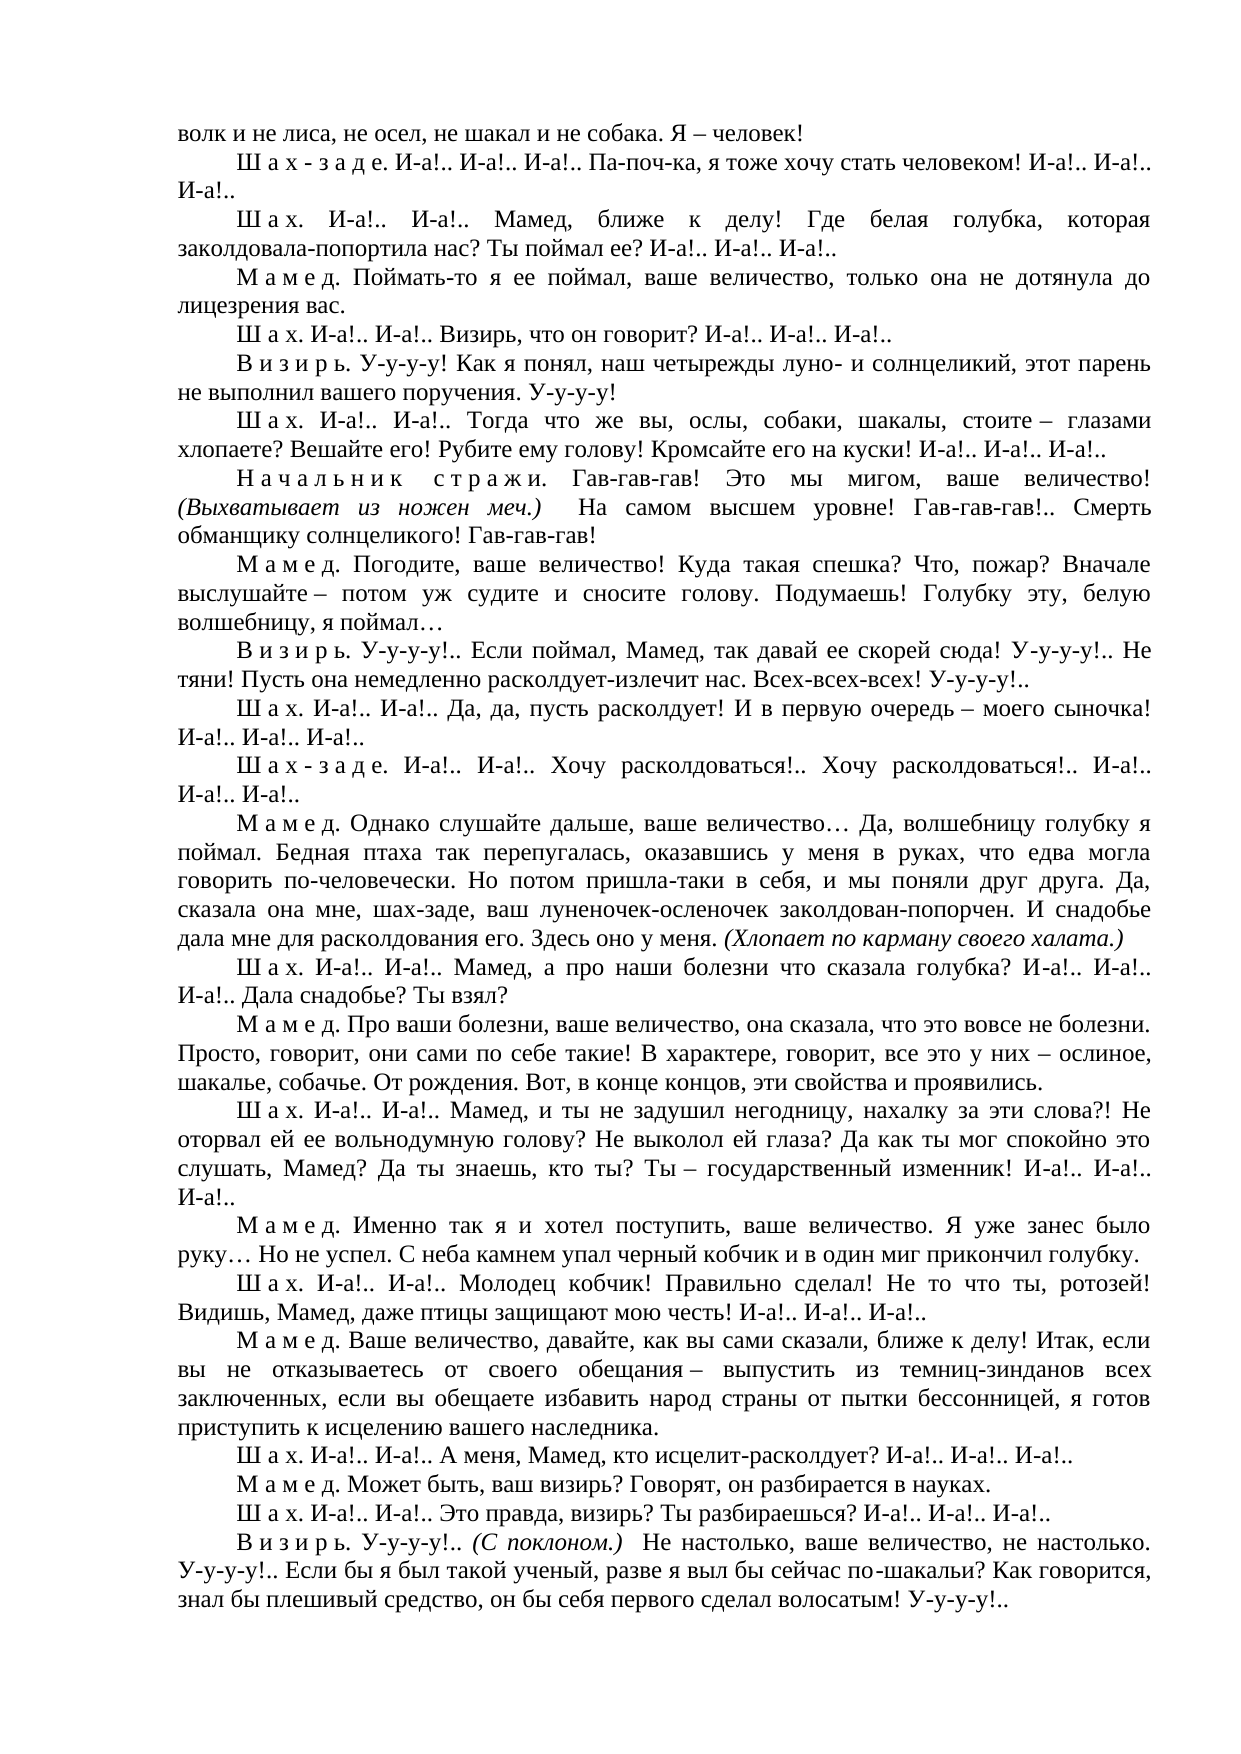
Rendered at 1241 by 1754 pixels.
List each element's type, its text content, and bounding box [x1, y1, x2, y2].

text Ш а х. И-а!.. И-а!.. Мамед, и ты не задушил негодницу, нахалку за эти слова?! Не оторвал ей ее вольнодумную голову? Не выколол ей глаза? Да как ты мог спокойно это слушать, Мамед? Да ты знаешь, кто ты? Ты – государственный изменник! И-а!.. И-а!.. И-а!.. [177, 1096, 1152, 1211]
text М а м е д. Поймать-то я ее поймал, ваше величество, только она не дотянула до лицезрения вас. [177, 262, 1152, 319]
text М а м е д. Про ваши болезни, ваше величество, она сказала, что это вовсе не болезни. Просто, говорит, они сами по себе такие! В характере, говорит, все это у них – ослиное, шакалье, собачье. От рождения. Вот, в конце концов, эти свойства и проявились. [177, 1009, 1152, 1096]
text М а м е д. Погодите, ваше величество! Куда такая спешка? Что, пожар? Вначале выслушайте – потом уж судите и сносите голову. Подумаешь! Голубку эту, белую волшебницу, я поймал… [177, 549, 1152, 636]
text Ш а х. И-а!.. И-а!.. Это правда, визирь? Ты разбираешься? И-а!.. И-а!.. И-а!.. [177, 1498, 1152, 1527]
text М а м е д. Однако слушайте дальше, ваше величество… Да, волшебницу голубку я поймал. Бедная птаха так перепугалась, оказавшись у меня в руках, что едва могла говорить по-человечески. Но потом пришла-таки в себя, и мы поняли друг друга. Да, сказала она мне, шах-заде, ваш луненочек-осленочек заколдован-попорчен. И снадобье дала мне для расколдования его. Здесь оно у меня. (Хлопает по карману своего халата.) [177, 808, 1152, 952]
text М а м е д. Именно так я и хотел поступить, ваше величество. Я уже занес было руку… Но не успел. С неба камнем упал черный кобчик и в один миг прикончил голубку. [177, 1211, 1152, 1268]
text В и з и р ь. У-у-у-у!.. Если поймал, Мамед, так давай ее скорей сюда! У-у-у-у!.. Не тяни! Пусть она немедленно расколдует-излечит нас. Всех-всех-всех! У-у-у-у!.. [177, 636, 1152, 693]
text В и з и р ь. У-у-у-у! Как я понял, наш четырежды луно- и солнцеликий, этот парень не выполнил вашего поручения. У-у-у-у! [177, 348, 1152, 406]
text В и з и р ь. У-у-у-у!.. (С поклоном.) Не настолько, ваше величество, не настолько. У-у-у-у!.. Если бы я был такой ученый, разве я выл бы сейчас по-шакальи? Как говорится, знал бы плешивый средство, он бы себя первого сделал волосатым! У-у-у-у!.. [177, 1527, 1152, 1613]
text Ш а х. И-а!.. И-а!.. Мамед, а про наши болезни что сказала голубка? И-а!.. И-а!.. И-а!.. Дала снадобье? Ты взял? [177, 952, 1152, 1009]
text Ш а х. И-а!.. И-а!.. Мамед, ближе к делу! Где белая голубка, которая заколдовала-попортила нас? Ты поймал ее? И-а!.. И-а!.. И-а!.. [177, 204, 1152, 262]
text Ш а х. И-а!.. И-а!.. Тогда что же вы, ослы, собаки, шакалы, стоите – глазами хлопаете? Вешайте его! Рубите ему голову! Кромсайте его на куски! И-а!.. И-а!.. И-а!.. [177, 406, 1152, 463]
text М а м е д. Ваше величество, давайте, как вы сами сказали, ближе к делу! Итак, если вы не отказываетесь от своего обещания – выпустить из темниц-зинданов всех заключенных, если вы обещаете избавить народ страны от пытки бессонницей, я готов приступить к исцелению вашего наследника. [177, 1326, 1152, 1441]
text Ш а х. И-а!.. И-а!.. Визирь, что он говорит? И-а!.. И-а!.. И-а!.. [177, 319, 1152, 348]
text Ш а х. И-а!.. И-а!.. А меня, Мамед, кто исцелит-расколдует? И-а!.. И-а!.. И-а!.. [177, 1441, 1152, 1469]
text Н а ч а л ь н и к с т р а ж и. Гав-гав-гав! Это мы мигом, ваше величество! (Выхватывает из ножен меч.) На самом высшем уровне! Гав-гав-гав!.. Смерть обманщику солнцеликого! Гав-гав-гав! [177, 463, 1152, 549]
text Ш а х - з а д е. И-а!.. И-а!.. Хочу расколдоваться!.. Хочу расколдоваться!.. И-а!.. И-а!.. И-а!.. [177, 751, 1152, 808]
text Ш а х. И-а!.. И-а!.. Молодец кобчик! Правильно сделал! Не то что ты, ротозей! Видишь, Мамед, даже птицы защищают мою честь! И-а!.. И-а!.. И-а!.. [177, 1268, 1152, 1326]
text Ш а х. И-а!.. И-а!.. Да, да, пусть расколдует! И в первую очередь – моего сыночка! И-а!.. И-а!.. И-а!.. [177, 693, 1152, 751]
text М а м е д. Может быть, ваш визирь? Говорят, он разбирается в науках. [177, 1469, 1152, 1498]
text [177, 118, 1152, 147]
text Ш а х - з а д е. И-а!.. И-а!.. И-а!.. Па-поч-ка, я тоже хочу стать человеком! И-а!.. И-а!.. И-а!.. [177, 147, 1152, 204]
